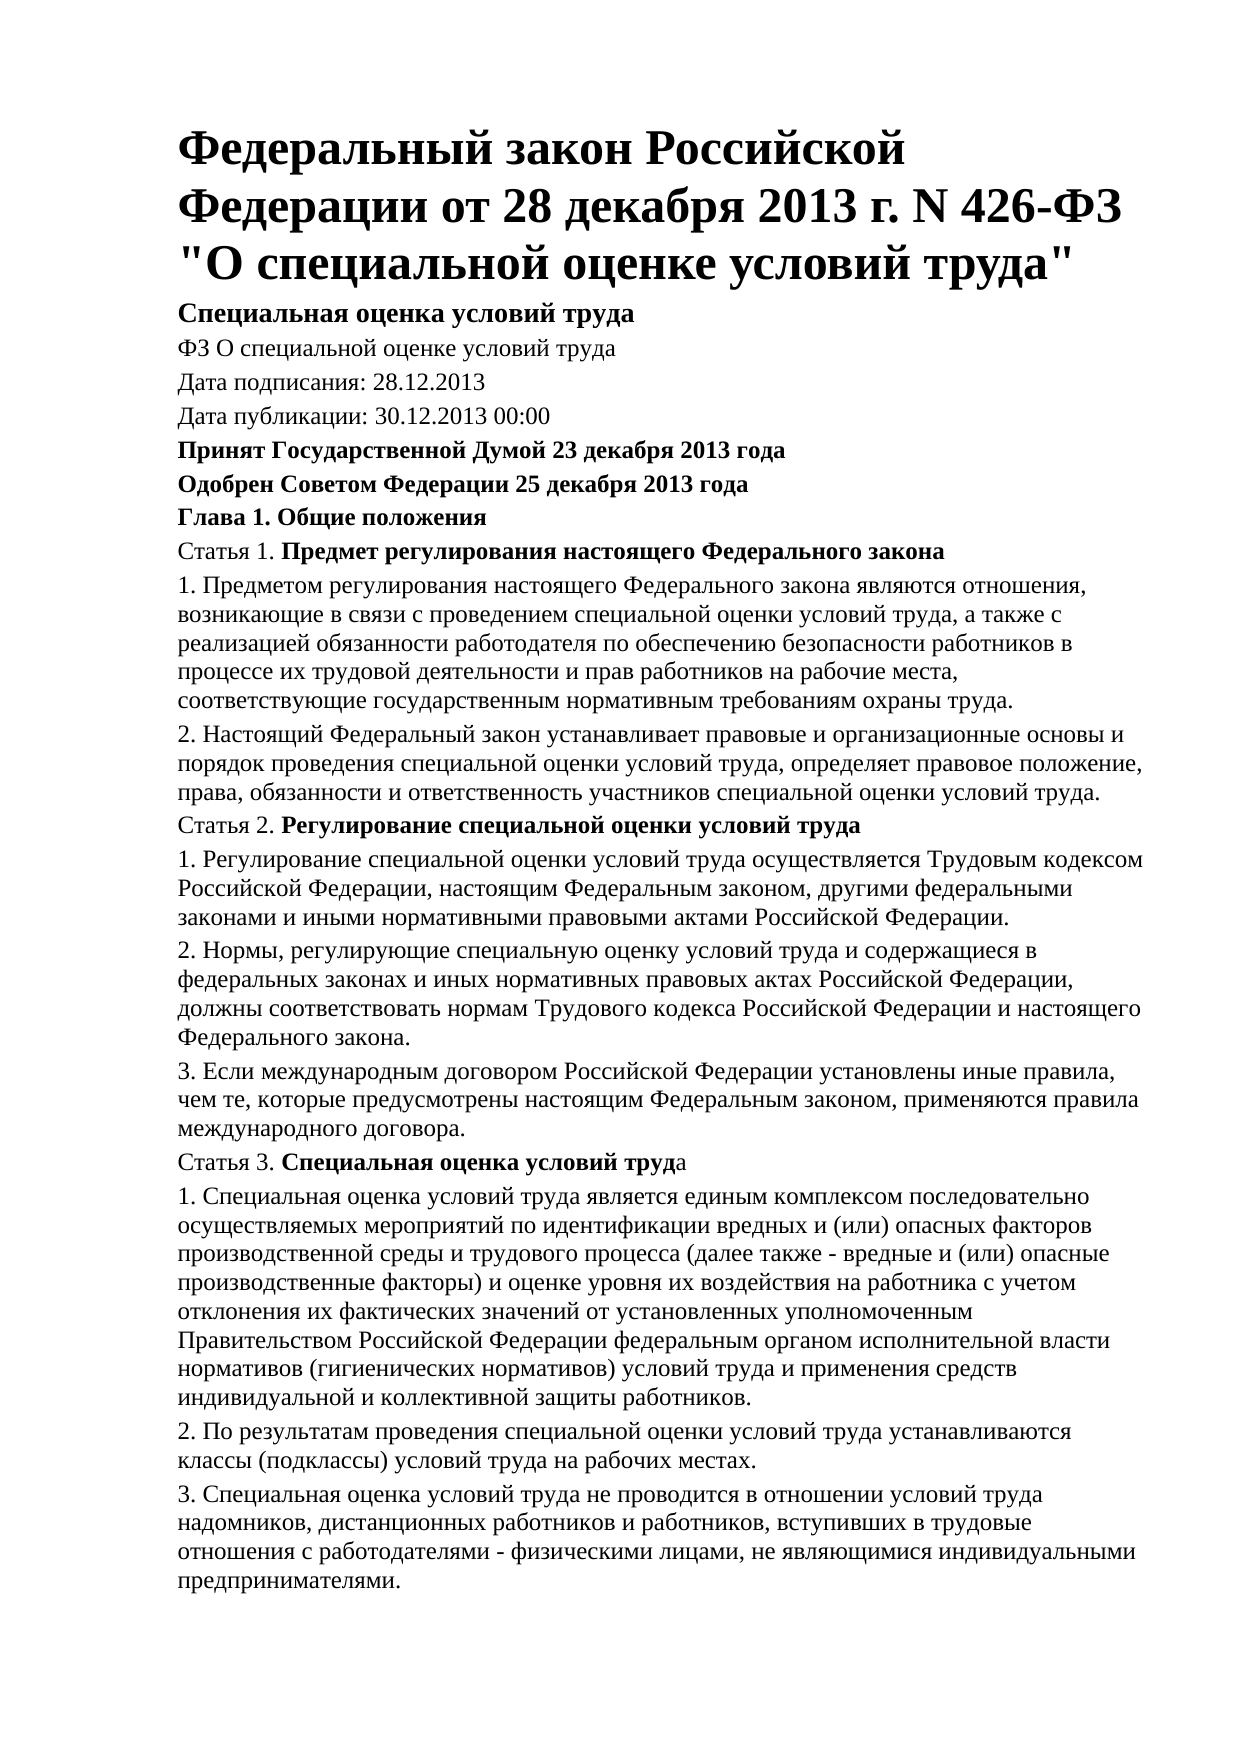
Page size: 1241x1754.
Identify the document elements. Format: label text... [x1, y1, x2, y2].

text 1. Специальная оценка условий труда является единым комплексом последовательно осуществляемых мероприятий по идентификации вредных и (или) опасных факторов производственной среды и трудового процесса (далее также - вредные и (или) опасные производственные факторы) и оценке уровня их воздействия на работника с учетом отклонения их фактических значений от установленных уполномоченным Правительством Российской Федерации федеральным органом исполнительной власти нормативов (гигиенических нормативов) условий труда и применения средств индивидуальной и коллективной защиты работников. [177, 1181, 1152, 1411]
text Дата публикации: 30.12.2013 00:00 [177, 401, 1152, 430]
text Статья 1. Предмет регулирования настоящего Федерального закона [177, 536, 1152, 565]
text Одобрен Советом Федерации 25 декабря 2013 года [177, 469, 1152, 497]
text 1. Регулирование специальной оценки условий труда осуществляется Трудовым кодексом Российской Федерации, настоящим Федеральным законом, другими федеральными законами и иными нормативными правовыми актами Российской Федерации. [177, 844, 1152, 931]
text Статья 3. Специальная оценка условий труда [177, 1147, 1152, 1176]
subtitle Федеральный закон Российской Федерации от 28 декабря 2013 г. N 426-ФЗ "О специальной оценке условий труда" [177, 118, 1152, 291]
text Глава 1. Общие положения [177, 502, 1152, 531]
subtitle Специальная оценка условий труда [177, 296, 1152, 328]
text 2. По результатам проведения специальной оценки условий труда устанавливаются классы (подклассы) условий труда на рабочих местах. [177, 1416, 1152, 1473]
text 2. Настоящий Федеральный закон устанавливает правовые и организационные основы и порядок проведения специальной оценки условий труда, определяет правовое положение, права, обязанности и ответственность участников специальной оценки условий труда. [177, 719, 1152, 805]
text Статья 2. Регулирование специальной оценки условий труда [177, 810, 1152, 839]
text 3. Специальная оценка условий труда не проводится в отношении условий труда надомников, дистанционных работников и работников, вступивших в трудовые отношения с работодателями - физическими лицами, не являющимися индивидуальными предпринимателями. [177, 1479, 1152, 1594]
text 3. Если международным договором Российской Федерации установлены иные правила, чем те, которые предусмотрены настоящим Федеральным законом, применяются правила международного договора. [177, 1056, 1152, 1142]
text Дата подписания: 28.12.2013 [177, 367, 1152, 396]
text 2. Нормы, регулирующие специальную оценку условий труда и содержащиеся в федеральных законах и иных нормативных правовых актах Российской Федерации, должны соответствовать нормам Трудового кодекса Российской Федерации и настоящего Федерального закона. [177, 936, 1152, 1051]
text Принят Государственной Думой 23 декабря 2013 года [177, 435, 1152, 463]
text 1. Предметом регулирования настоящего Федерального закона являются отношения, возникающие в связи с проведением специальной оценки условий труда, а также с реализацией обязанности работодателя по обеспечению безопасности работников в процессе их трудовой деятельности и прав работников на рабочие места, соответствующие государственным нормативным требованиям охраны труда. [177, 570, 1152, 714]
text ФЗ О специальной оценке условий труда [177, 333, 1152, 362]
